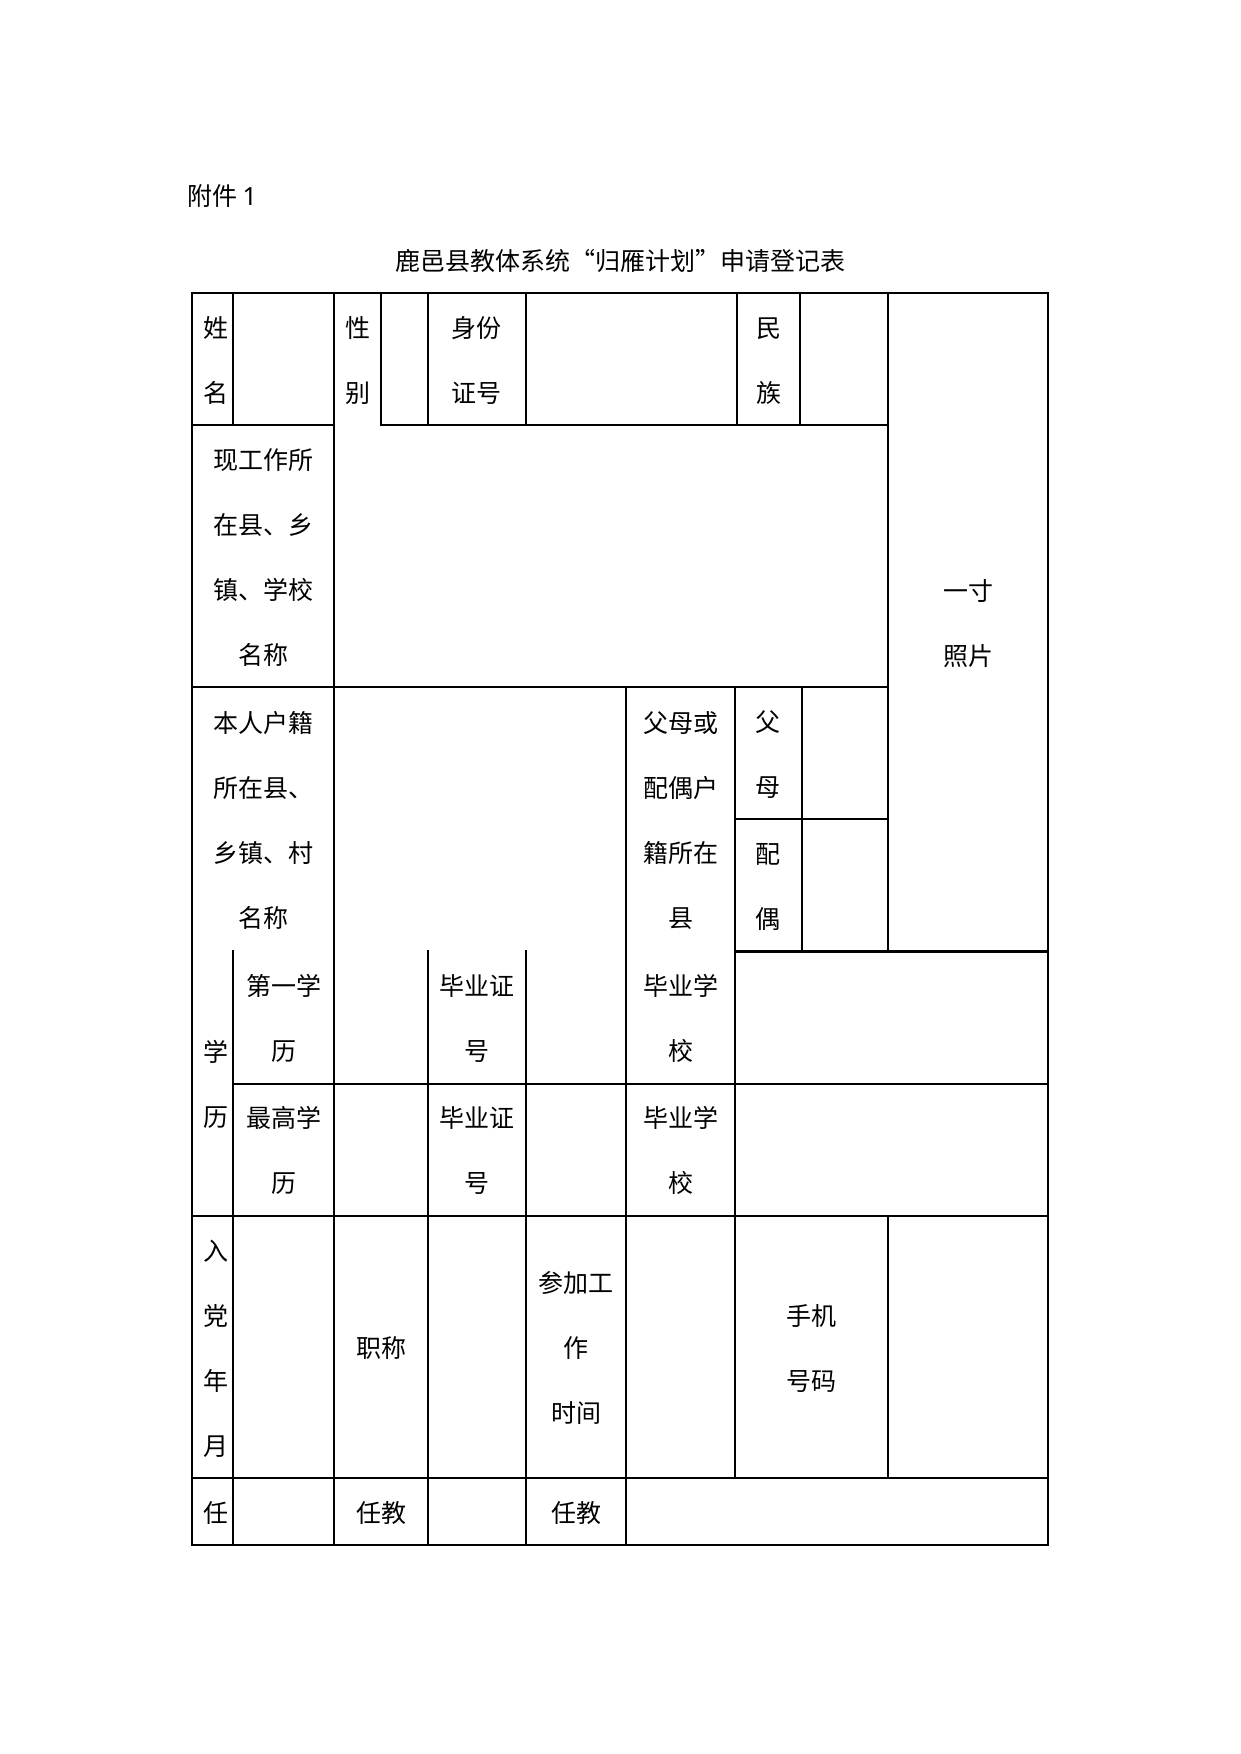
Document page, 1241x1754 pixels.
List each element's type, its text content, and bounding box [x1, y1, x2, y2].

table_cell [736, 953, 1047, 1082]
table_header [382, 294, 427, 424]
table_cell [527, 1085, 625, 1214]
table_cell [335, 688, 625, 950]
table_header [801, 294, 887, 424]
table_cell 职称 [335, 1217, 427, 1477]
table_header 一寸 照片 [889, 294, 1047, 950]
table_header [527, 294, 736, 424]
text 附件1 [187, 162, 1053, 227]
table_cell 第一学历 [234, 950, 333, 1082]
table_cell [335, 424, 887, 686]
table_cell [323, 1479, 333, 1544]
table_cell [527, 950, 625, 1082]
table_cell 手机 号码 [736, 1217, 887, 1477]
table_cell [889, 1217, 1047, 1477]
table_cell [514, 1479, 525, 1544]
table_header [234, 294, 333, 424]
table_cell [627, 1479, 637, 1544]
table_cell [429, 1217, 525, 1477]
table_cell 父母或配偶户籍所在县 [627, 688, 734, 950]
table_cell [335, 950, 427, 1082]
table_cell [803, 688, 887, 818]
table_cell [1037, 1479, 1047, 1544]
table_cell 毕业学校 [627, 950, 734, 1082]
table_cell [627, 1217, 734, 1477]
table_cell 参加工作 时间 [527, 1217, 625, 1477]
table_cell 毕业证号 [429, 950, 525, 1082]
table_cell [736, 1085, 1047, 1214]
text 鹿邑县教体系统“归雁计划”申请登记表 [187, 227, 1053, 292]
table_cell [429, 1479, 439, 1544]
table_cell [234, 1479, 244, 1544]
table_cell [803, 820, 887, 950]
table_cell 学历 [193, 950, 232, 1214]
table_cell 本人户籍所在县、乡镇、村名称 [193, 688, 333, 950]
table_cell [335, 1085, 427, 1214]
table_cell [234, 1217, 333, 1477]
